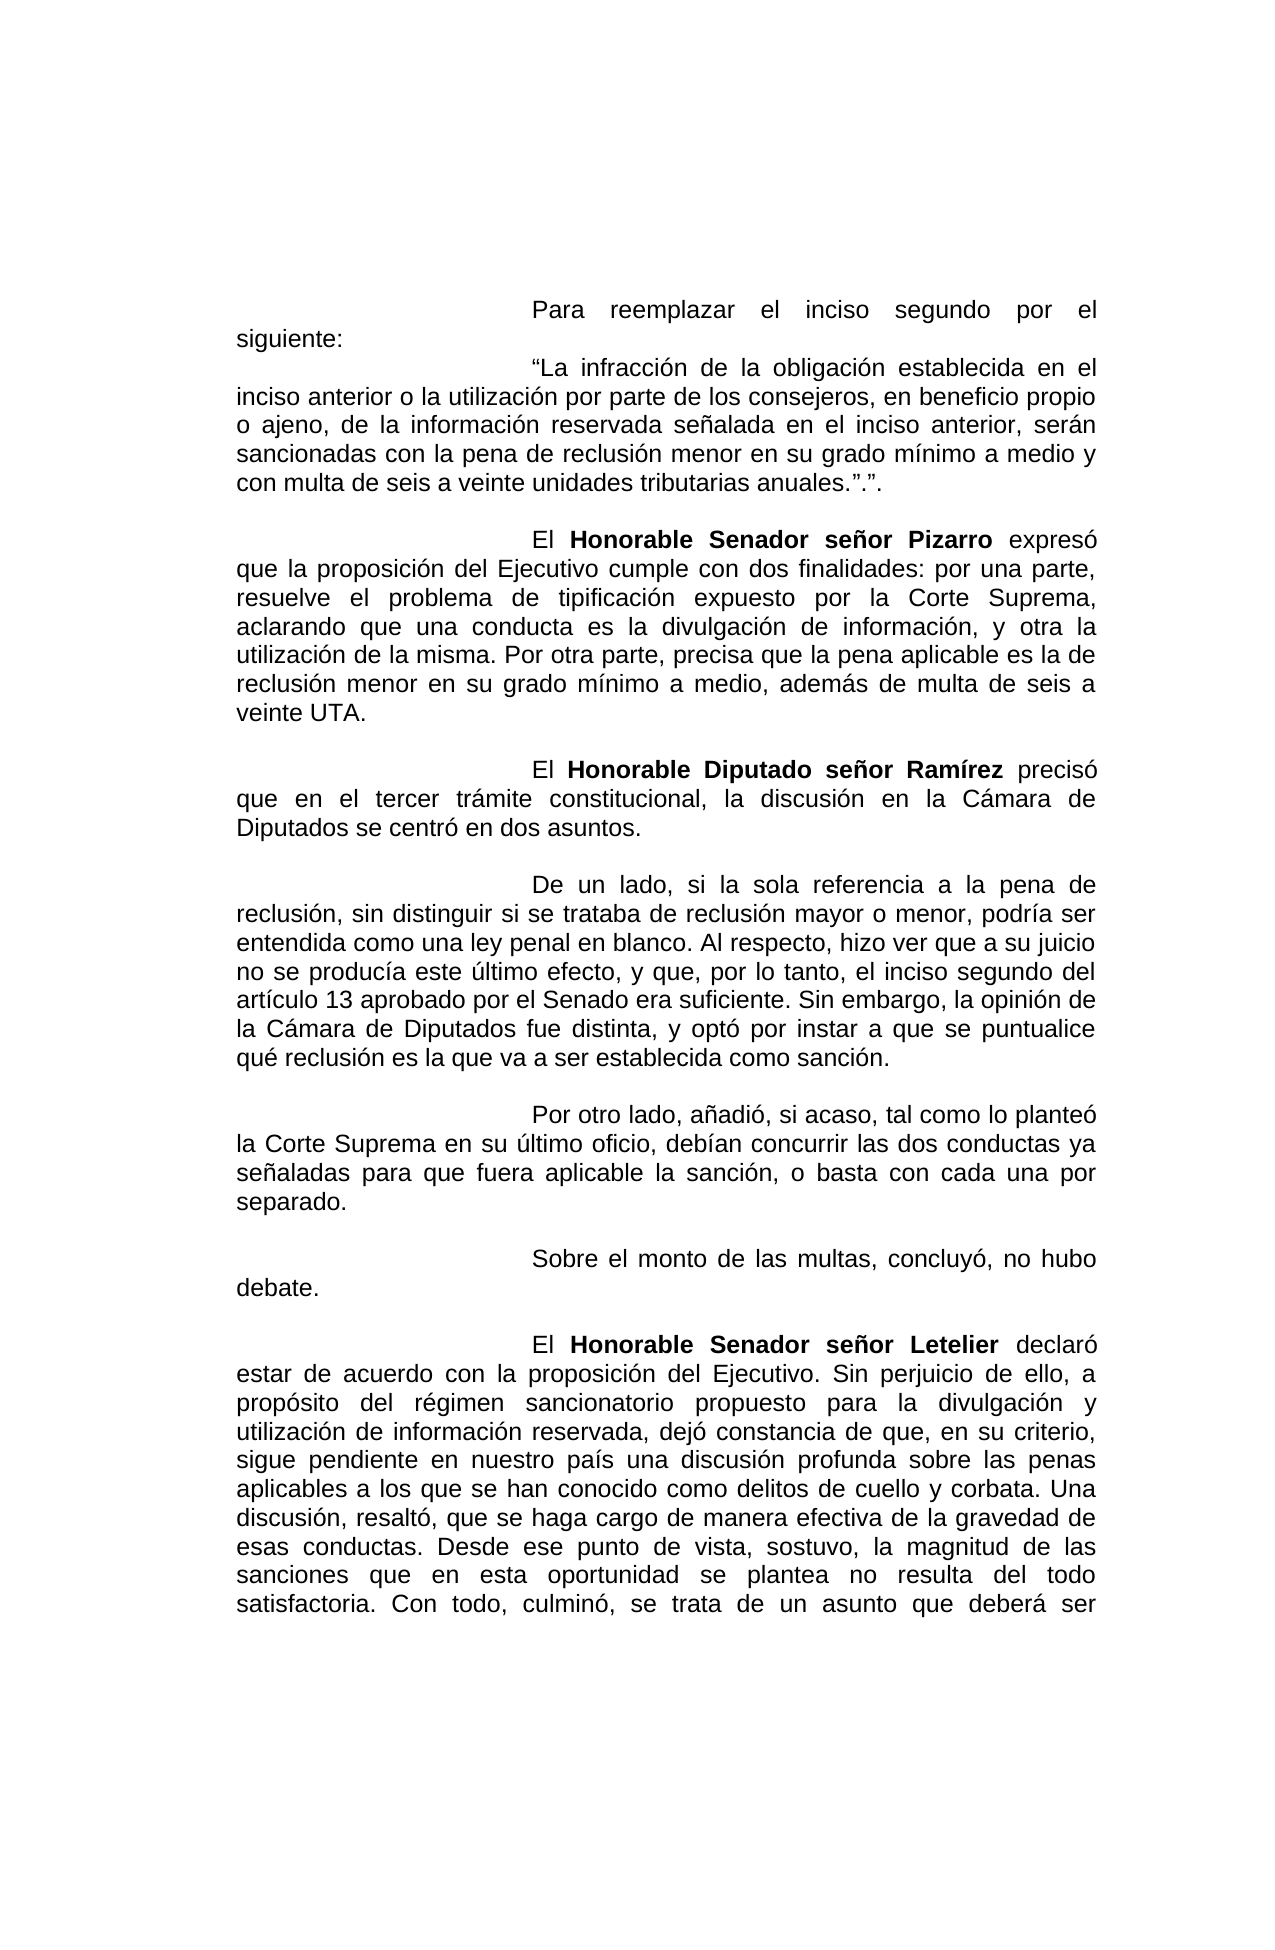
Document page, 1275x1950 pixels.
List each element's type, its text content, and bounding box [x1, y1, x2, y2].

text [236, 1330, 1098, 1618]
text Por otro lado, añadió, si acaso, tal como lo planteó la Corte Suprema en su último oficio, debían concurrir las dos conductas ya señaladas para que fuera aplicable la sanción, o basta con cada una por separado. [236, 1100, 1098, 1215]
text Sobre el monto de las multas, concluyó, no hubo debate. [236, 1244, 1098, 1302]
text Para reemplazar el inciso segundo por el siguiente: [236, 295, 1098, 353]
text De un lado, si la sola referencia a la pena de reclusión, sin distinguir si se trataba de reclusión mayor o menor, podría ser entendida como una ley penal en blanco. Al respecto, hizo ver que a su juicio no se producía este último efecto, y que, por lo tanto, el inciso segundo del artículo 13 aprobado por el Senado era suficiente. Sin embargo, la opinión de la Cámara de Diputados fue distinta, y optó por instar a que se puntualice qué reclusión es la que va a ser establecida como sanción. [236, 870, 1098, 1072]
text El Honorable Diputado señor Ramírez precisó que en el tercer trámite constitucional, la discusión en la Cámara de Diputados se centró en dos asuntos. [236, 755, 1098, 842]
text El Honorable Senador señor Pizarro expresó que la proposición del Ejecutivo cumple con dos finalidades: por una parte, resuelve el problema de tipificación expuesto por la Corte Suprema, aclarando que una conducta es la divulgación de información, y otra la utilización de la misma. Por otra parte, precisa que la pena aplicable es la de reclusión menor en su grado mínimo a medio, además de multa de seis a veinte UTA. [236, 525, 1098, 727]
text “La infracción de la obligación establecida en el inciso anterior o la utilización por parte de los consejeros, en beneficio propio o ajeno, de la información reservada señalada en el inciso anterior, serán sancionadas con la pena de reclusión menor en su grado mínimo a medio y con multa de seis a veinte unidades tributarias anuales.”.”. [236, 353, 1098, 497]
